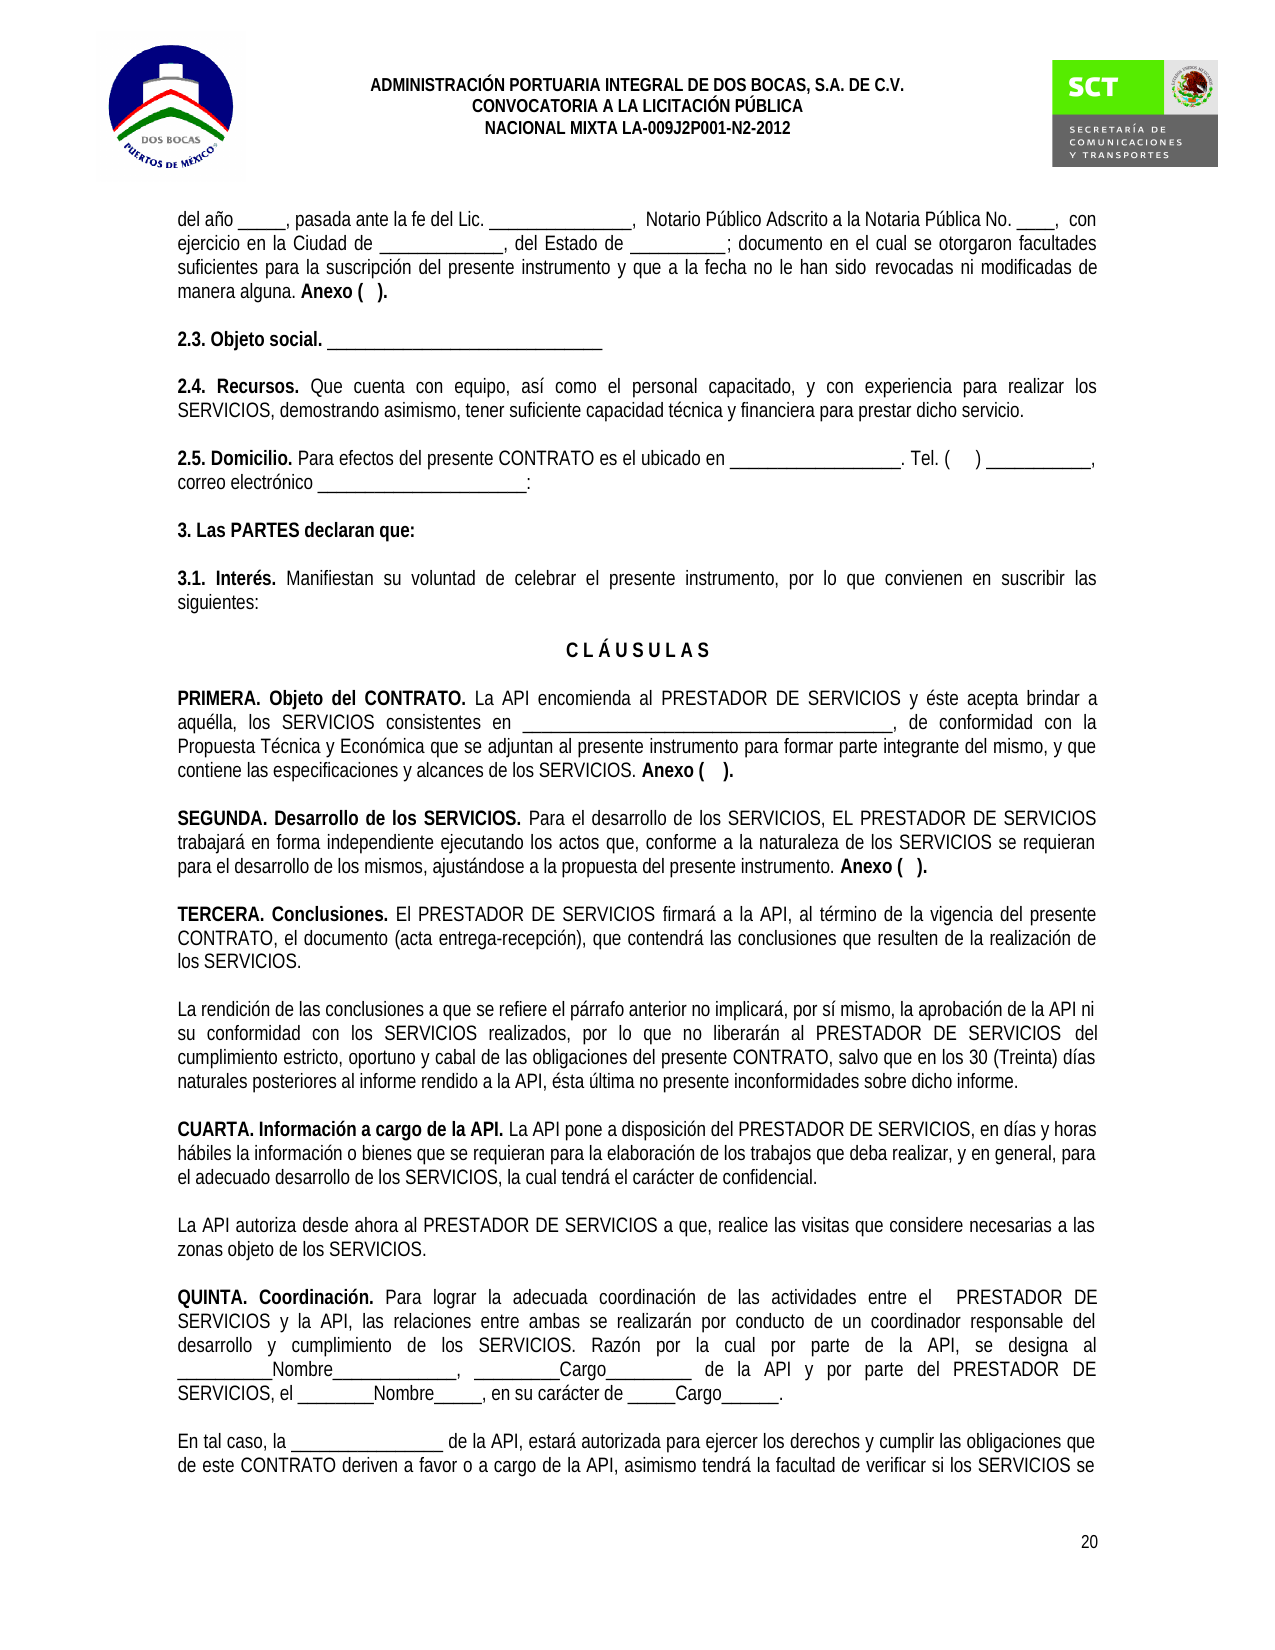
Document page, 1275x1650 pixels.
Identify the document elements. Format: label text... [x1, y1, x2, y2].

text 3. Las PARTES declaran que: [177, 518, 1098, 542]
text 3.1. Interés. Manifiestan su voluntad de celebrar el presente instrumento, por lo que convienen en suscribir las siguientes: [177, 566, 1098, 614]
text La API autoriza desde ahora al PRESTADOR DE SERVICIOS a que, realice las visitas que considere necesarias a las zonas objeto de los SERVICIOS. [177, 1213, 1098, 1261]
text CUARTA. Información a cargo de la API. La API pone a disposición del PRESTADOR DE SERVICIOS, en días y horas hábiles la información o bienes que se requieran para la elaboración de los trabajos que deba realizar, y en general, para el adecuado desarrollo de los SERVICIOS, la cual tendrá el carácter de confidencial. [177, 1117, 1098, 1189]
picture [1052, 60, 1218, 167]
text TERCERA. Conclusiones. El PRESTADOR DE SERVICIOS firmará a la API, al término de la vigencia del presente CONTRATO, el documento (acta entrega-recepción), que contendrá las conclusiones que resulten de la realización de los SERVICIOS. [177, 902, 1098, 973]
text La rendición de las conclusiones a que se refiere el párrafo anterior no implicará, por sí mismo, la aprobación de la API ni su conformidad con los SERVICIOS realizados, por lo que no liberarán al PRESTADOR DE SERVICIOS del cumplimiento estricto, oportuno y cabal de las obligaciones del presente CONTRATO, salvo que en los 30 (Treinta) días naturales posteriores al informe rendido a la API, ésta última no presente inconformidades sobre dicho informe. [177, 997, 1098, 1093]
text 2.5. Domicilio. Para efectos del presente CONTRATO es el ubicado en __________________. Tel. ( ) ___________, correo electrónico ______________________: [177, 446, 1098, 494]
text C L Á U S U L A S [177, 638, 1098, 662]
text 2.3. Objeto social. _____________________________ [177, 327, 1098, 351]
text QUINTA. Coordinación. Para lograr la adecuada coordinación de las actividades entre el PRESTADOR DE SERVICIOS y la API, las relaciones entre ambas se realizarán por conducto de un coordinador responsable del desarrollo y cumplimiento de los SERVICIOS. Razón por la cual por parte de la API, se designa al __________Nombre_____________, _________Cargo_________ de la API y por parte del PRESTADOR DE SERVICIOS, el ________Nombre_____, en su carácter de _____Cargo______. [177, 1285, 1098, 1405]
text SEGUNDA. Desarrollo de los SERVICIOS. Para el desarrollo de los SERVICIOS, EL PRESTADOR DE SERVICIOS trabajará en forma independiente ejecutando los actos que, conforme a la naturaleza de los SERVICIOS se requieran para el desarrollo de los mismos, ajustándose a la propuesta del presente instrumento. Anexo ( ). [177, 806, 1098, 878]
picture [95, 31, 247, 182]
text PRIMERA. Objeto del CONTRATO. La API encomienda al PRESTADOR DE SERVICIOS y éste acepta brindar a aquélla, los SERVICIOS consistentes en _______________________________________, de conformidad con la Propuesta Técnica y Económica que se adjuntan al presente instrumento para formar parte integrante del mismo, y que contiene las especificaciones y alcances de los SERVICIOS. Anexo ( ). [177, 686, 1098, 782]
text 2.4. Recursos. Que cuenta con equipo, así como el personal capacitado, y con experiencia para realizar los SERVICIOS, demostrando asimismo, tener suficiente capacidad técnica y financiera para prestar dicho servicio. [177, 374, 1098, 422]
